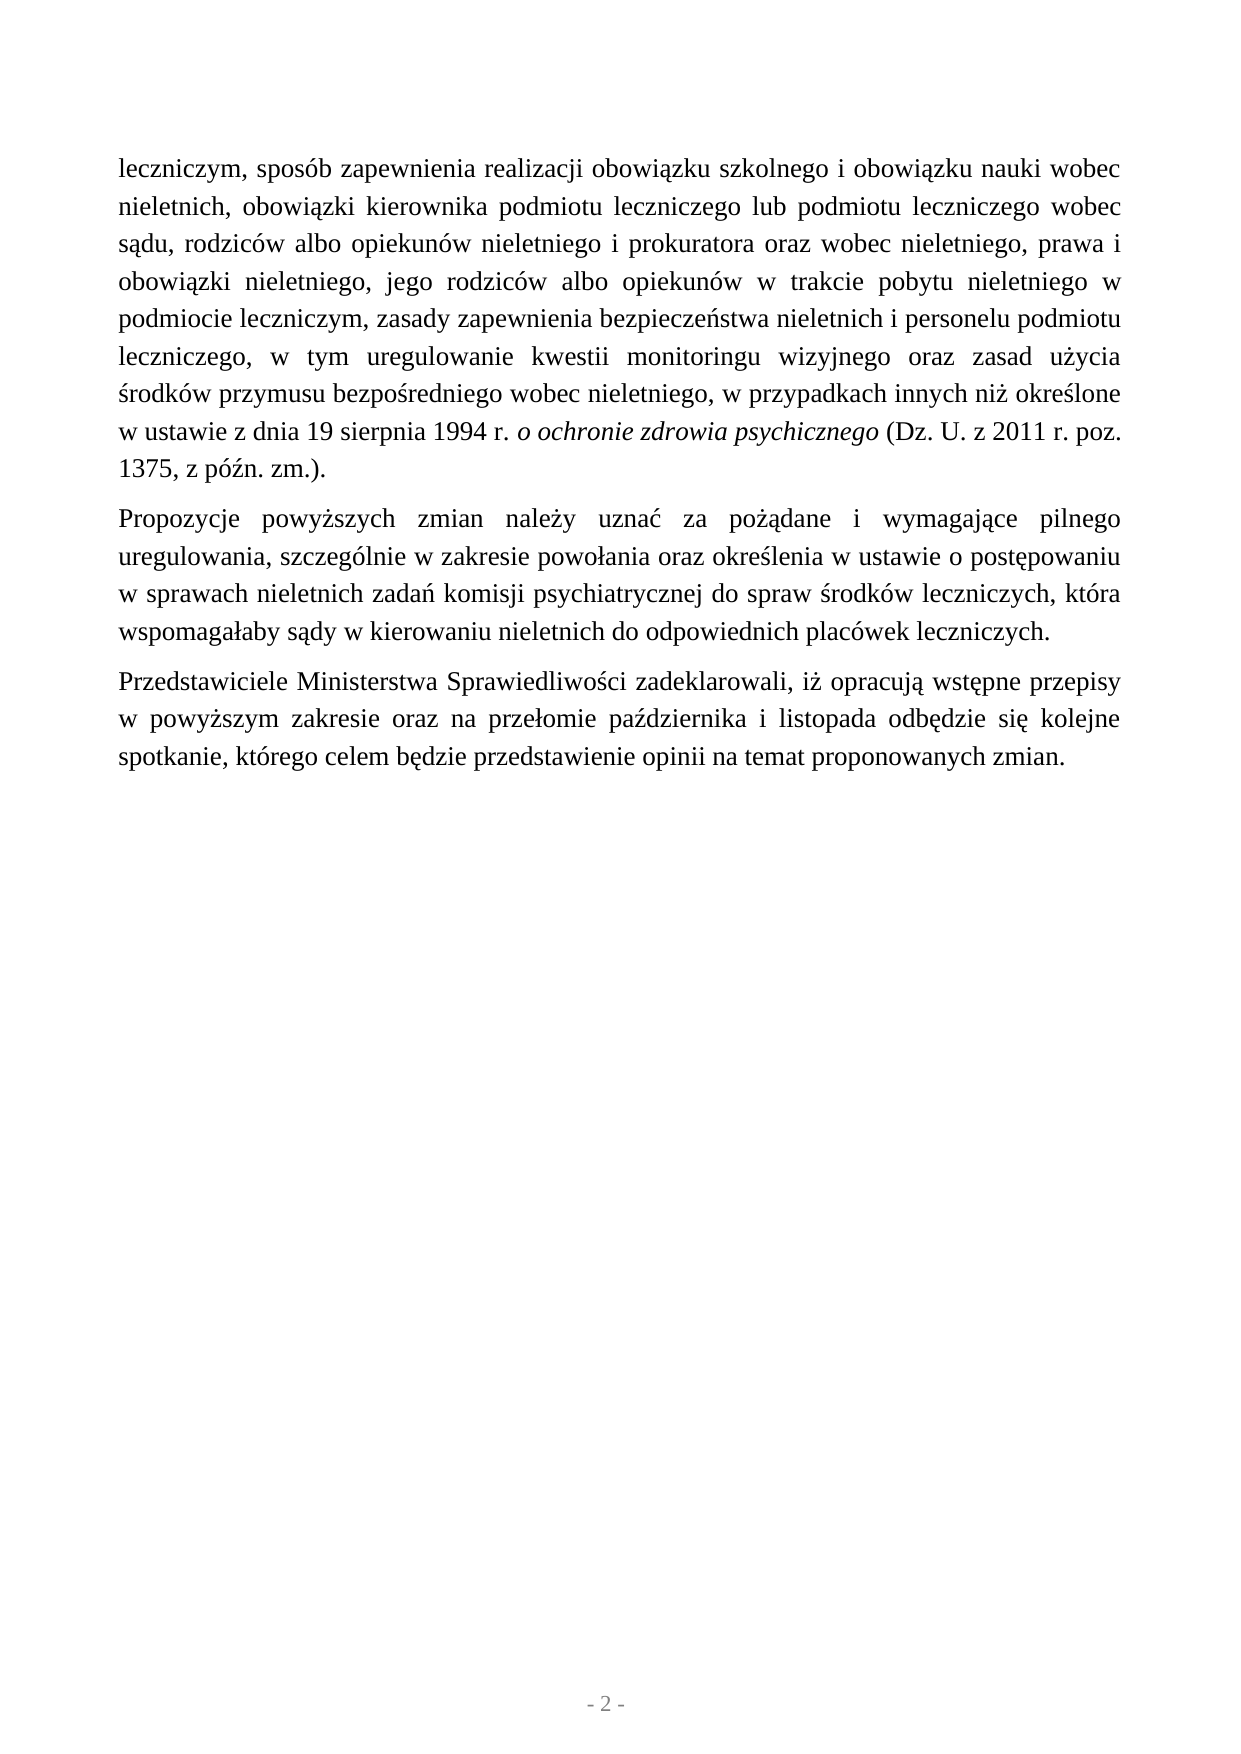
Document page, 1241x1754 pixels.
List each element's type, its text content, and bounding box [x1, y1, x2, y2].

text Propozycje powyższych zmian należy uznać za pożądane i wymagające pilnego uregulowania, szczególnie w zakresie powołania oraz określenia w ustawie o postępowaniu w sprawach nieletnich zadań komisji psychiatrycznej do spraw środków leczniczych, która wspomagałaby sądy w kierowaniu nieletnich do odpowiednich placówek leczniczych. [118, 498, 1122, 648]
text Przedstawiciele Ministerstwa Sprawiedliwości zadeklarowali, iż opracują wstępne przepisy w powyższym zakresie oraz na przełomie października i listopada odbędzie się kolejne spotkanie, którego celem będzie przedstawienie opinii na temat proponowanych zmian. [118, 660, 1122, 773]
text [118, 148, 1122, 485]
